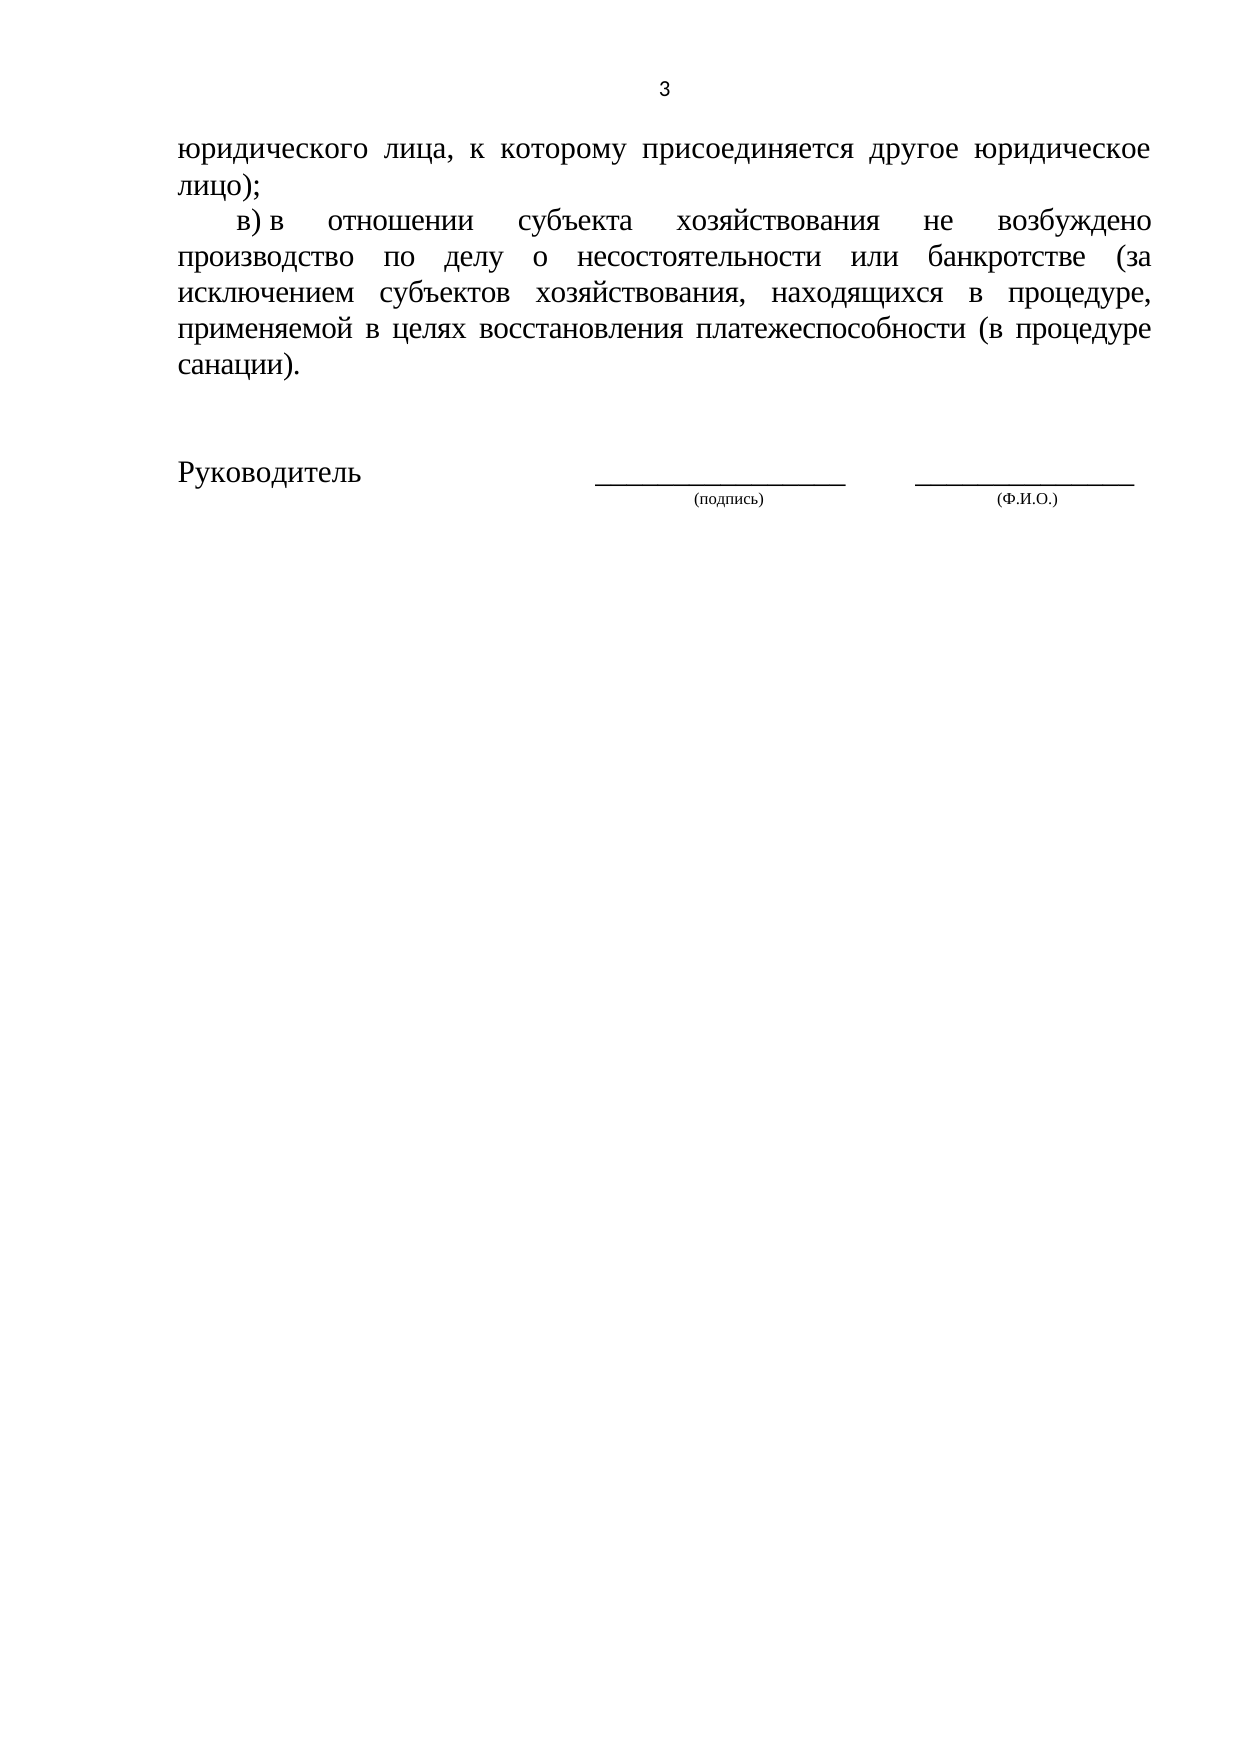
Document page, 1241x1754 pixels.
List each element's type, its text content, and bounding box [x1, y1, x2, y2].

text Руководитель ________________ ______________ [177, 453, 1152, 489]
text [177, 130, 1152, 202]
text (подпись) (Ф.И.О.) [177, 489, 1152, 508]
text в) в отношении субъекта хозяйствования не возбуждено производство по делу о несостоятельности или банкротстве (за исключением субъектов хозяйствования, находящихся в процедуре, применяемой в целях восстановления платежеспособности (в процедуре санации). [177, 202, 1152, 381]
